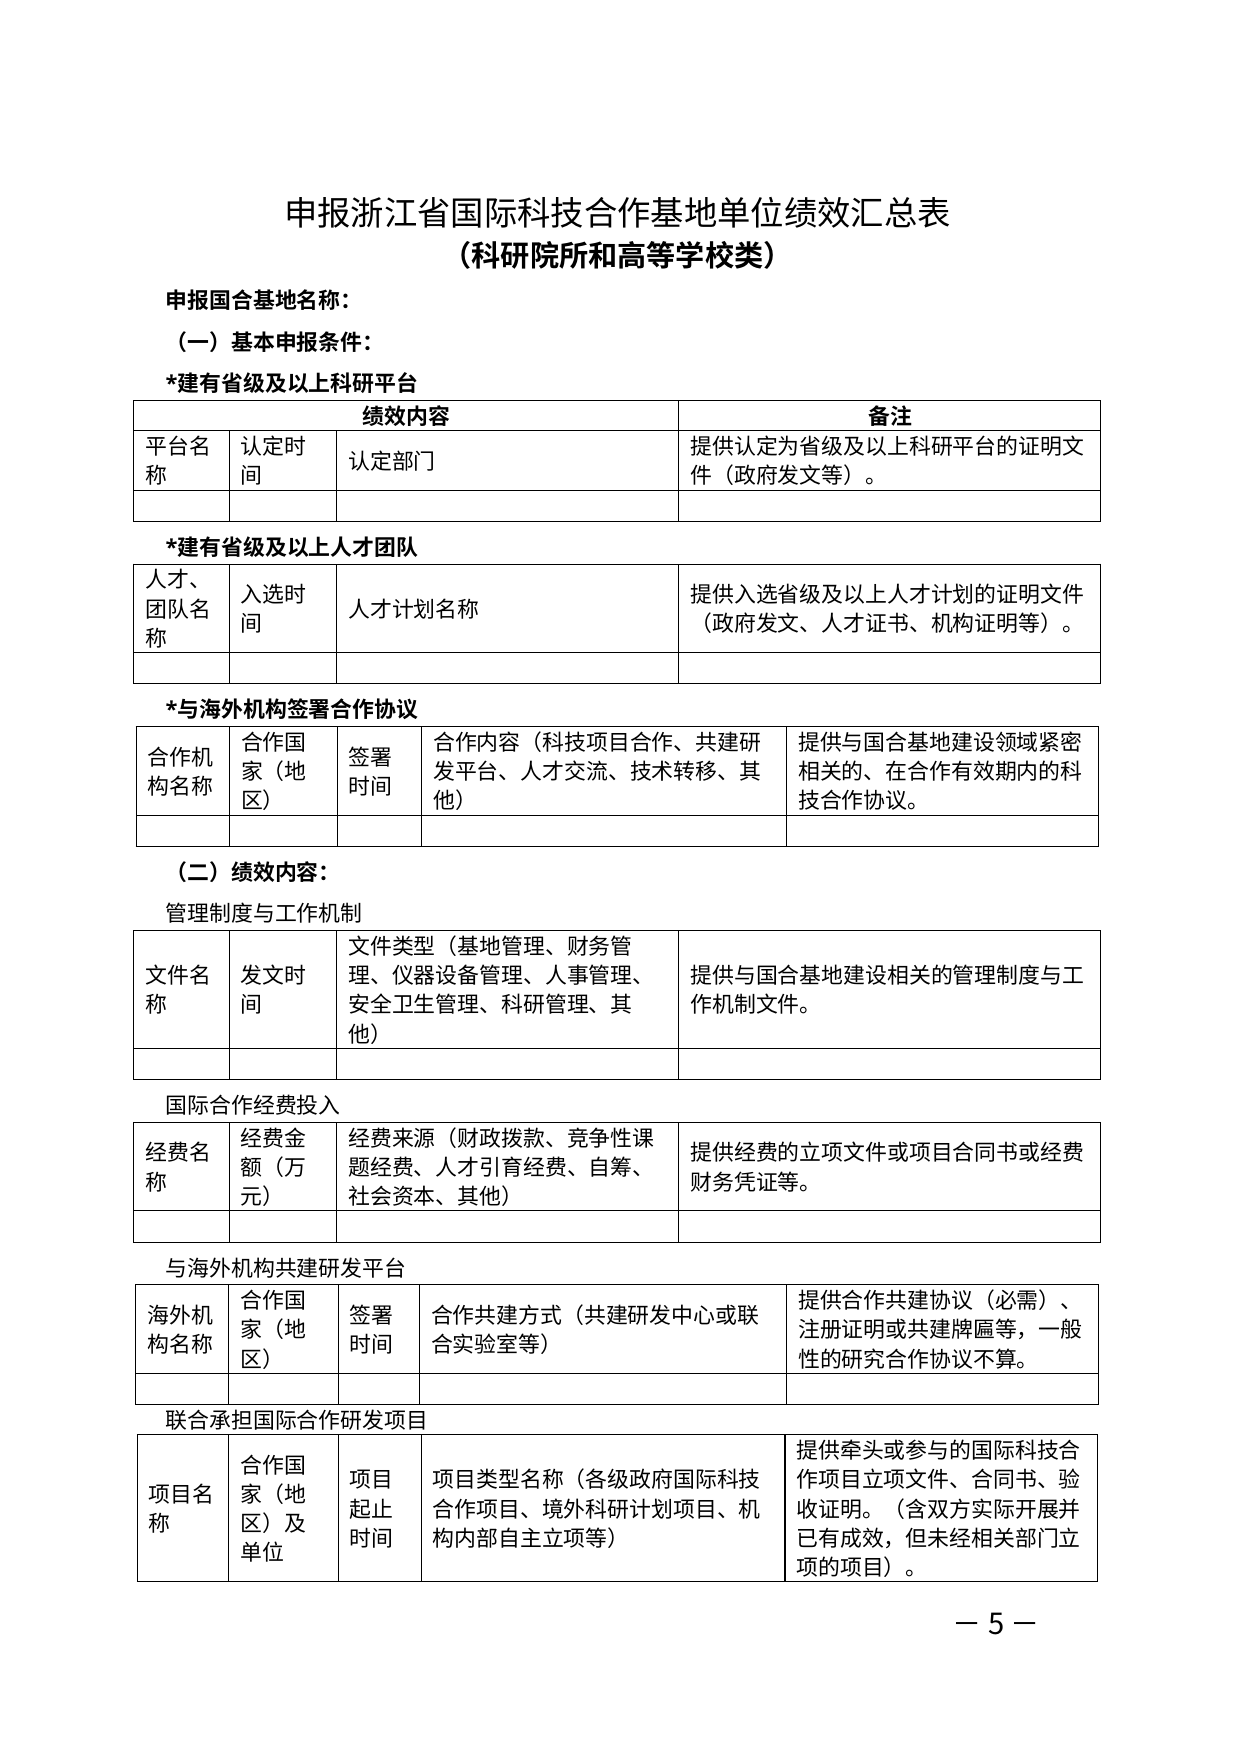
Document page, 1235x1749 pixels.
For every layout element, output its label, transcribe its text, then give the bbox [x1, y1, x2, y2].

table_cell [337, 491, 678, 521]
table_header 合作机构名称 [137, 727, 229, 814]
table_header 合作国家（地区）及单位 [229, 1435, 338, 1581]
table_cell [137, 816, 229, 846]
table_cell [230, 816, 337, 846]
table_header 经费金额（万元） [230, 1123, 336, 1210]
table_cell [679, 1211, 1100, 1242]
table_header 经费名称 [134, 1123, 229, 1210]
table_cell [420, 1374, 786, 1404]
table_header 项目类型名称（各级政府国际科技合作项目、境外科研计划项目、机构内部自主立项等） [422, 1435, 784, 1581]
table_cell [134, 653, 229, 683]
table_cell [339, 1374, 419, 1404]
table_cell [337, 1049, 678, 1079]
table_header 项目起止时间 [339, 1435, 421, 1581]
table_header 合作内容（科技项目合作、共建研发平台、人才交流、技术转移、其他） [422, 727, 786, 814]
table_header 合作国家（地区） [230, 727, 337, 814]
table_cell [230, 1211, 336, 1242]
text （二）绩效内容： [165, 847, 1069, 888]
table_cell [679, 491, 1100, 521]
table_header 经费来源（财政拨款、竞争性课题经费、人才引育经费、自筹、社会资本、其他） [337, 1123, 678, 1210]
text *建有省级及以上人才团队 [165, 522, 1069, 563]
table_cell [230, 491, 336, 521]
table_header 项目名称 [138, 1435, 228, 1581]
table_cell [134, 491, 229, 521]
text （科研院所和高等学校类） [165, 233, 1069, 275]
table_header 人才计划名称 [337, 565, 678, 652]
table_cell [337, 1211, 678, 1242]
table_header 绩效内容 [134, 401, 678, 430]
table_cell [134, 1049, 229, 1079]
table_header 合作国家（地区） [229, 1285, 338, 1373]
text 国际合作经费投入 [165, 1080, 1069, 1122]
table_header 提供合作共建协议（必需）、注册证明或共建牌匾等，一般性的研究合作协议不算。 [787, 1285, 1098, 1373]
table_cell 认定时间 [230, 431, 336, 489]
table_header 备注 [679, 401, 1100, 430]
text 申报浙江省国际科技合作基地单位绩效汇总表 [165, 192, 1069, 233]
table_cell 认定部门 [337, 431, 678, 489]
text 管理制度与工作机制 [165, 888, 1069, 930]
text *与海外机构签署合作协议 [165, 684, 1069, 726]
table_header 海外机构名称 [136, 1285, 228, 1373]
table_cell [338, 816, 421, 846]
text *建有省级及以上科研平台 [165, 358, 1069, 400]
table_cell 提供认定为省级及以上科研平台的证明文件（政府发文等）。 [679, 431, 1100, 489]
table_header 人才、团队名称 [134, 565, 229, 652]
table_header 提供入选省级及以上人才计划的证明文件（政府发文、人才证书、机构证明等）。 [679, 565, 1100, 652]
table_cell [337, 653, 678, 683]
table_cell [136, 1374, 228, 1404]
table_header 合作共建方式（共建研发中心或联合实验室等） [420, 1285, 786, 1373]
table_header 提供与国合基地建设领域紧密相关的、在合作有效期内的科技合作协议。 [787, 727, 1098, 814]
table_header 签署时间 [338, 727, 421, 814]
table_cell [787, 816, 1098, 846]
table_header 文件类型（基地管理、财务管理、仪器设备管理、人事管理、安全卫生管理、科研管理、其他） [337, 931, 678, 1048]
text （一）基本申报条件： [165, 317, 1069, 358]
table_header 签署时间 [339, 1285, 419, 1373]
table_cell [679, 653, 1100, 683]
table_header 发文时间 [230, 931, 336, 1048]
text 联合承担国际合作研发项目 [165, 1405, 1069, 1434]
text 申报国合基地名称： [165, 275, 1025, 317]
table_cell [679, 1049, 1100, 1079]
table_cell [230, 1049, 336, 1079]
table_header 提供与国合基地建设相关的管理制度与工作机制文件。 [679, 931, 1100, 1048]
table_header 提供牵头或参与的国际科技合作项目立项文件、合同书、验收证明。（含双方实际开展并已有成效，但未经相关部门立项的项目）。 [786, 1435, 1097, 1581]
table_cell [229, 1374, 338, 1404]
table_header 提供经费的立项文件或项目合同书或经费财务凭证等。 [679, 1123, 1100, 1210]
table_cell [422, 816, 786, 846]
table_cell [787, 1374, 1098, 1404]
table_cell 平台名称 [134, 431, 229, 489]
table_cell [134, 1211, 229, 1242]
table_header 入选时间 [230, 565, 336, 652]
table_header 文件名称 [134, 931, 229, 1048]
table_cell [230, 653, 336, 683]
text 与海外机构共建研发平台 [165, 1243, 1069, 1284]
